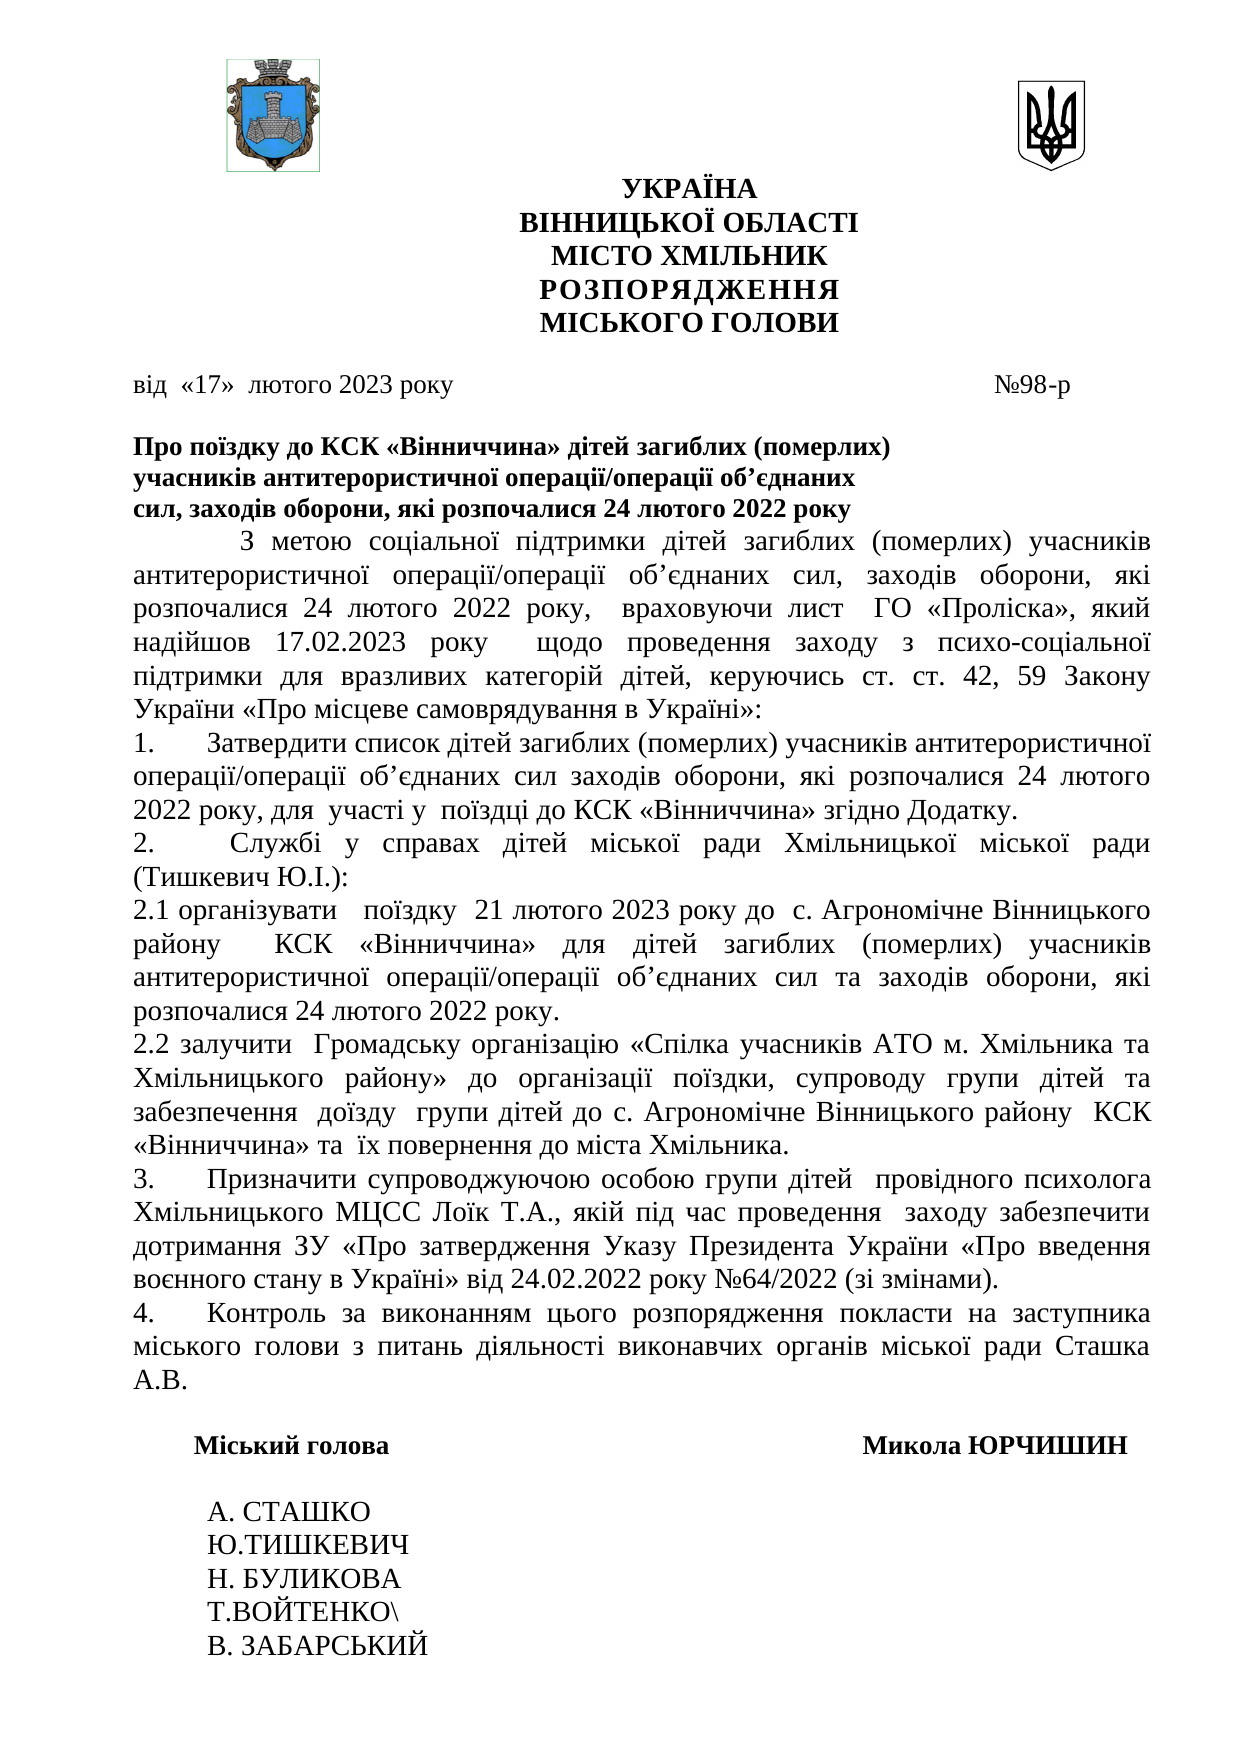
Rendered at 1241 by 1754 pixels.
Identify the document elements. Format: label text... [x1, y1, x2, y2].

list Призначити супроводжуючою особою групи дітей провідного психолога Хмільницького МЦСС Лоїк Т.А., якій під час проведення заходу забезпечити дотримання ЗУ «Про затвердження Указу Президента України «Про введення воєнного стану в Україні» від 24.02.2022 року №64/2022 (зі змінами). [133, 1161, 1152, 1295]
text З метою соціальної підтримки дітей загиблих (померлих) учасників антитерористичної операції/операції об’єднаних сил, заходів оборони, які розпочалися 24 лютого 2022 року, враховуючи лист ГО «Проліска», який надійшов 17.02.2023 року щодо проведення заходу з психо-соціальної підтримки для вразливих категорій дітей, керуючись ст. ст. 42, 59 Закону України «Про місцеве самоврядування в Україні»: [133, 523, 1152, 725]
text ВІННИЦЬКОЇ ОБЛАСТІ [133, 205, 1152, 238]
list Контроль за виконанням цього розпорядження покласти на заступника міського голови з питань діяльності виконавчих органів міської ради Сташка А.В. [133, 1295, 1152, 1396]
subtitle РОЗПОРЯДЖЕННЯ [133, 272, 1152, 305]
list Затвердити список дітей загиблих (померлих) учасників антитерористичної операції/операції об’єднаних сил заходів оборони, які розпочалися 24 лютого 2022 року, для участі у поїздці до КСК «Вінниччина» згідно Додатку. [133, 725, 1152, 825]
text Н. БУЛИКОВА [133, 1561, 1152, 1594]
text Міський голова Микола ЮРЧИШИН [133, 1429, 1152, 1460]
text МІСЬКОГО ГОЛОВИ [133, 305, 1152, 339]
text 2.2 залучити Громадську організацію «Спілка учасників АТО м. Хмільника та Хмільницького району» до організації поїздки, супроводу групи дітей та забезпечення доїзду групи дітей до с. Агрономічне Вінницького району КСК «Вінниччина» та їх повернення до міста Хмільника. [133, 1027, 1152, 1161]
text Про поїздку до КСК «Вінниччина» дітей загиблих (померлих) [133, 430, 1152, 461]
text Ю.ТИШКЕВИЧ [133, 1527, 1152, 1561]
text Т.ВОЙТЕНКО\ [133, 1594, 1152, 1628]
text від «17» лютого 2023 року №98-р [133, 368, 1152, 399]
picture [1017, 80, 1086, 172]
text УКРАЇНА [133, 171, 1152, 205]
text учасників антитерористичної операції/операції об’єднаних [133, 461, 1152, 492]
text 2.1 організувати поїздку 21 лютого 2023 року до с. Агрономічне Вінницького району КСК «Вінниччина» для дітей загиблих (померлих) учасників антитерористичної операції/операції об’єднаних сил та заходів оборони, які розпочалися 24 лютого 2022 року. [133, 892, 1152, 1027]
text В. ЗАБАРСЬКИЙ [133, 1628, 1152, 1661]
picture [226, 59, 320, 172]
text А. СТАШКО [133, 1494, 1152, 1527]
text МІСТО ХМІЛЬНИК [133, 238, 1152, 272]
list Службі у справах дітей міської ради Хмільницької міської ради (Тишкевич Ю.І.): [133, 825, 1152, 892]
text сил, заходів оборони, які розпочалися 24 лютого 2022 року [133, 492, 1152, 523]
